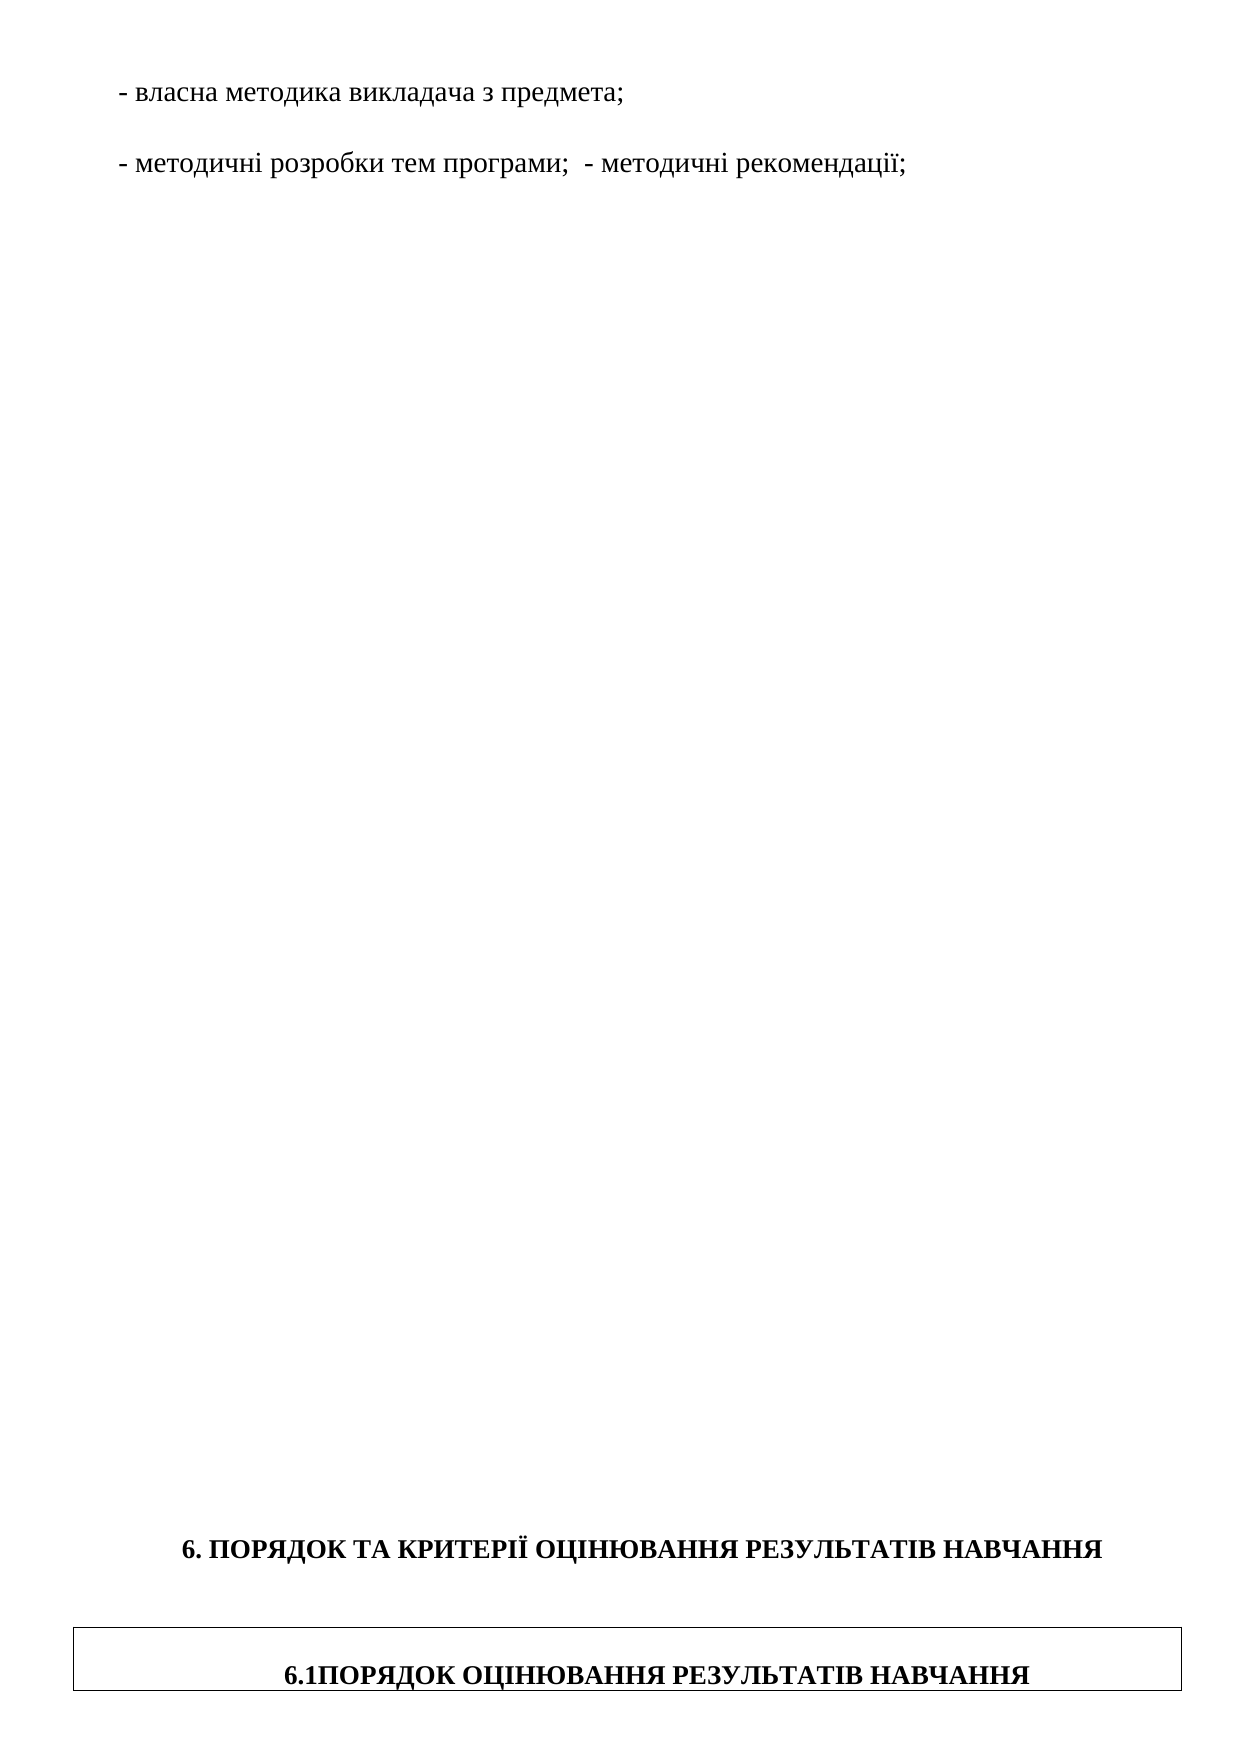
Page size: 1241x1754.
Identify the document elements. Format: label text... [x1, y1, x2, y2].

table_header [74, 1628, 1181, 1690]
text 6. ПОРЯДОК ТА КРИТЕРІЇ ОЦІНЮВАННЯ РЕЗУЛЬТАТІВ НАВЧАННЯ [44, 1533, 1181, 1564]
text - власна методика викладача з предмета; [44, 74, 1181, 107]
text - методичні розробки тем програми; - методичні рекомендації; [44, 145, 1181, 178]
